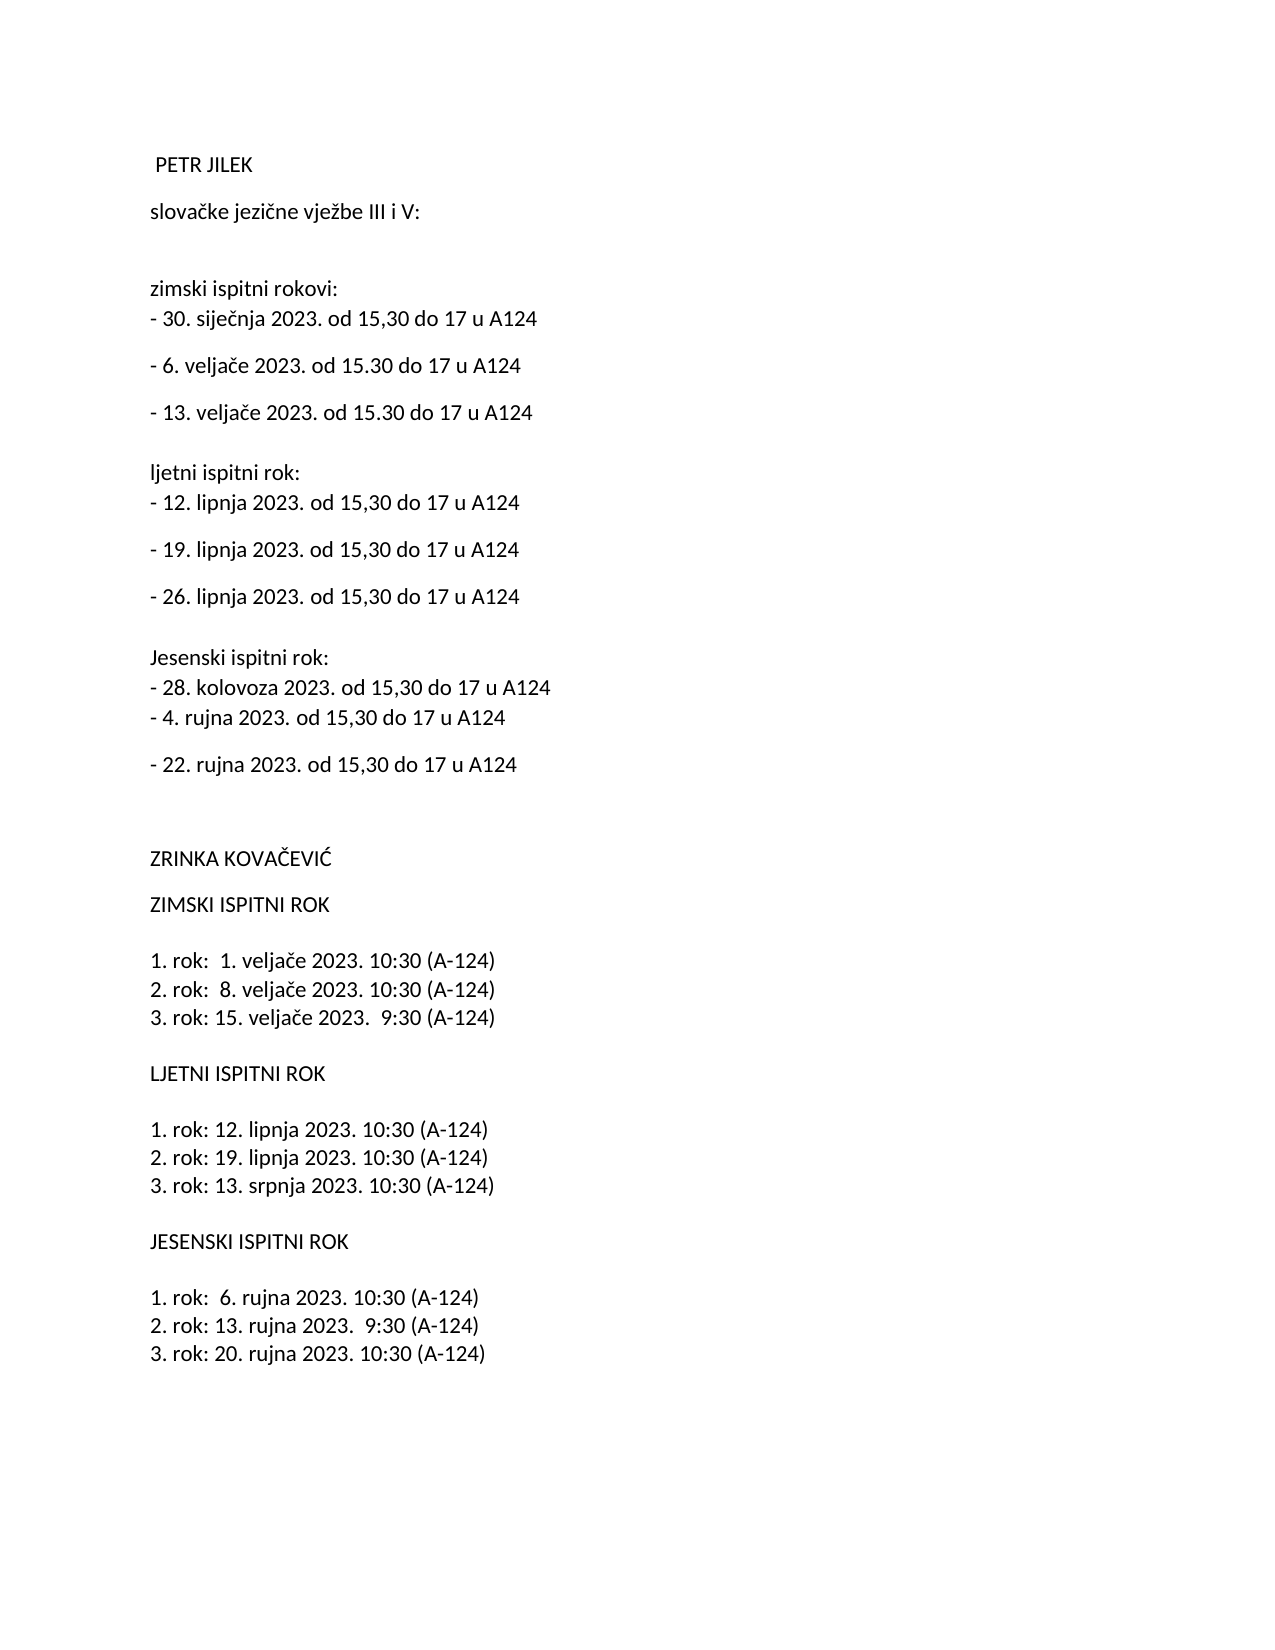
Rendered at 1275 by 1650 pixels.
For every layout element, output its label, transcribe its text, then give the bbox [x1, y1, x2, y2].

text 3. rok: 15. veljače 2023. 9:30 (A-124) [150, 1003, 1125, 1031]
text 2. rok: 19. lipnja 2023. 10:30 (A-124) [150, 1143, 1125, 1171]
text ZRINKA KOVAČEVIĆ [150, 844, 1125, 872]
text 1. rok: 6. rujna 2023. 10:30 (A-124) [150, 1283, 1125, 1311]
text JESENSKI ISPITNI ROK [150, 1227, 1125, 1255]
text 1. rok: 1. veljače 2023. 10:30 (A-124) [150, 947, 1125, 975]
text LJETNI ISPITNI ROK [150, 1059, 1125, 1087]
text - 22. rujna 2023. od 15,30 do 17 u A124 [150, 750, 1125, 778]
text - 6. veljače 2023. od 15.30 do 17 u A124 [150, 351, 1125, 379]
text ZIMSKI ISPITNI ROK [150, 891, 1125, 919]
text 2. rok: 8. veljače 2023. 10:30 (A-124) [150, 975, 1125, 1003]
text - 19. lipnja 2023. od 15,30 do 17 u A124 [150, 535, 1125, 563]
text 3. rok: 13. srpnja 2023. 10:30 (A-124) [150, 1171, 1125, 1199]
text 2. rok: 13. rujna 2023. 9:30 (A-124) [150, 1311, 1125, 1339]
text - 26. lipnja 2023. od 15,30 do 17 u A124 Jesenski ispitni rok: - 28. kolovoza 2023. od 15,30 do 17 u A124 - 4. rujna 2023. od 15,30 do 17 u A124 [150, 582, 1125, 731]
text 3. rok: 20. rujna 2023. 10:30 (A-124) [150, 1339, 1125, 1367]
text PETR JILEK [150, 150, 1125, 178]
text - 13. veljače 2023. od 15.30 do 17 u A124 ljetni ispitni rok: - 12. lipnja 2023. od 15,30 do 17 u A124 [150, 398, 1125, 517]
text 1. rok: 12. lipnja 2023. 10:30 (A-124) [150, 1115, 1125, 1143]
text zimski ispitni rokovi: - 30. siječnja 2023. od 15,30 do 17 u A124 [150, 244, 1125, 332]
text slovačke jezične vježbe III i V: [150, 197, 1125, 225]
